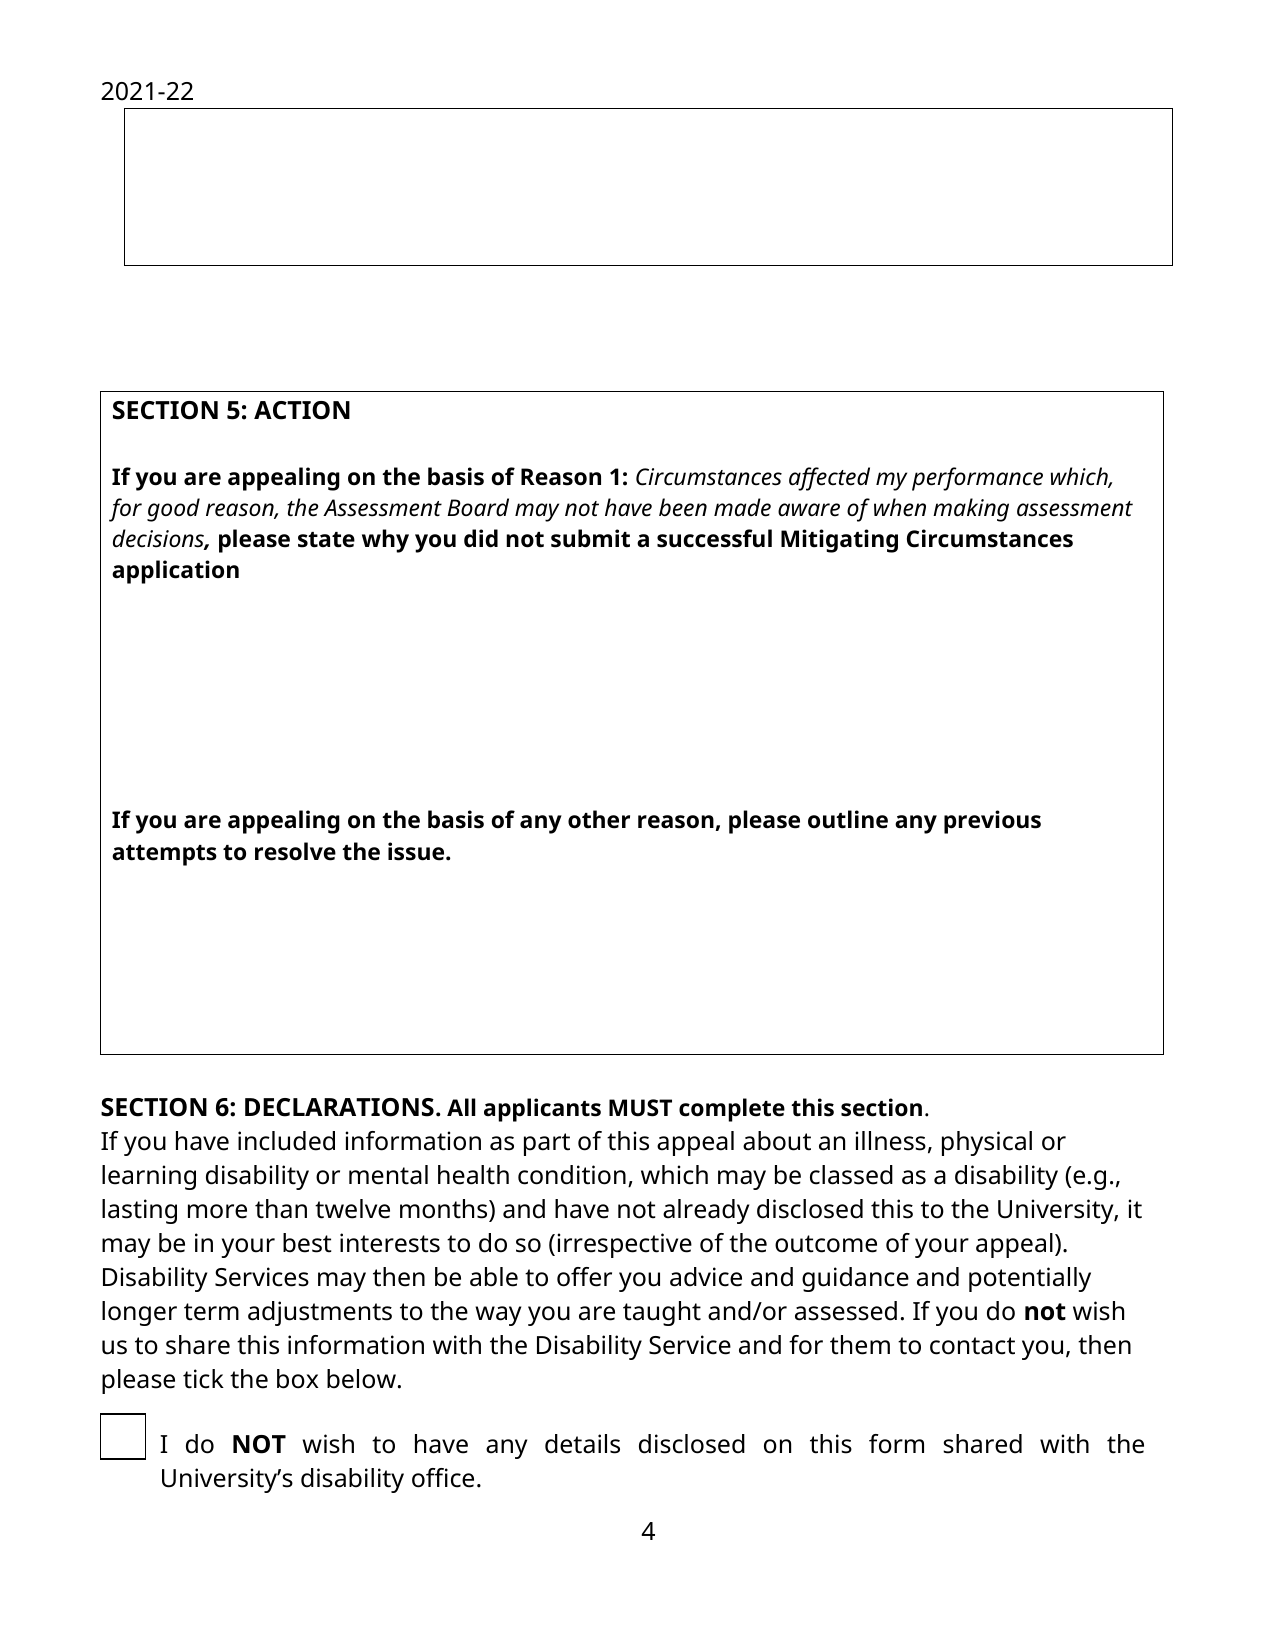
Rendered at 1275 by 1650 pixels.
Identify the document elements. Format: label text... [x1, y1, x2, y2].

text If you have included information as part of this appeal about an illness, physical or learning disability or mental health condition, which may be classed as a disability (e.g., lasting more than twelve months) and have not already disclosed this to the University, it may be in your best interests to do so (irrespective of the outcome of your appeal). Disability Services may then be able to offer you advice and guidance and potentially longer term adjustments to the way you are taught and/or assessed. If you do not wish us to share this information with the Disability Service and for them to contact you, then please tick the box below. [100, 1123, 1147, 1396]
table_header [125, 109, 1172, 265]
table_header SECTION 5: ACTION If you are appealing on the basis of Reason 1: Circumstances affected my performance which, for good reason, the Assessment Board may not have been made aware of when making assessment decisions, please state why you did not submit a successful Mitigating Circumstances application If you are appealing on the basis of any other reason, please outline any previous attempts to resolve the issue. [101, 392, 1163, 1054]
text I do NOT wish to have any details disclosed on this form shared with the University’s disability office. [159, 1427, 1147, 1495]
text SECTION 6: DECLARATIONS. All applicants MUST complete this section. [100, 1089, 1147, 1123]
